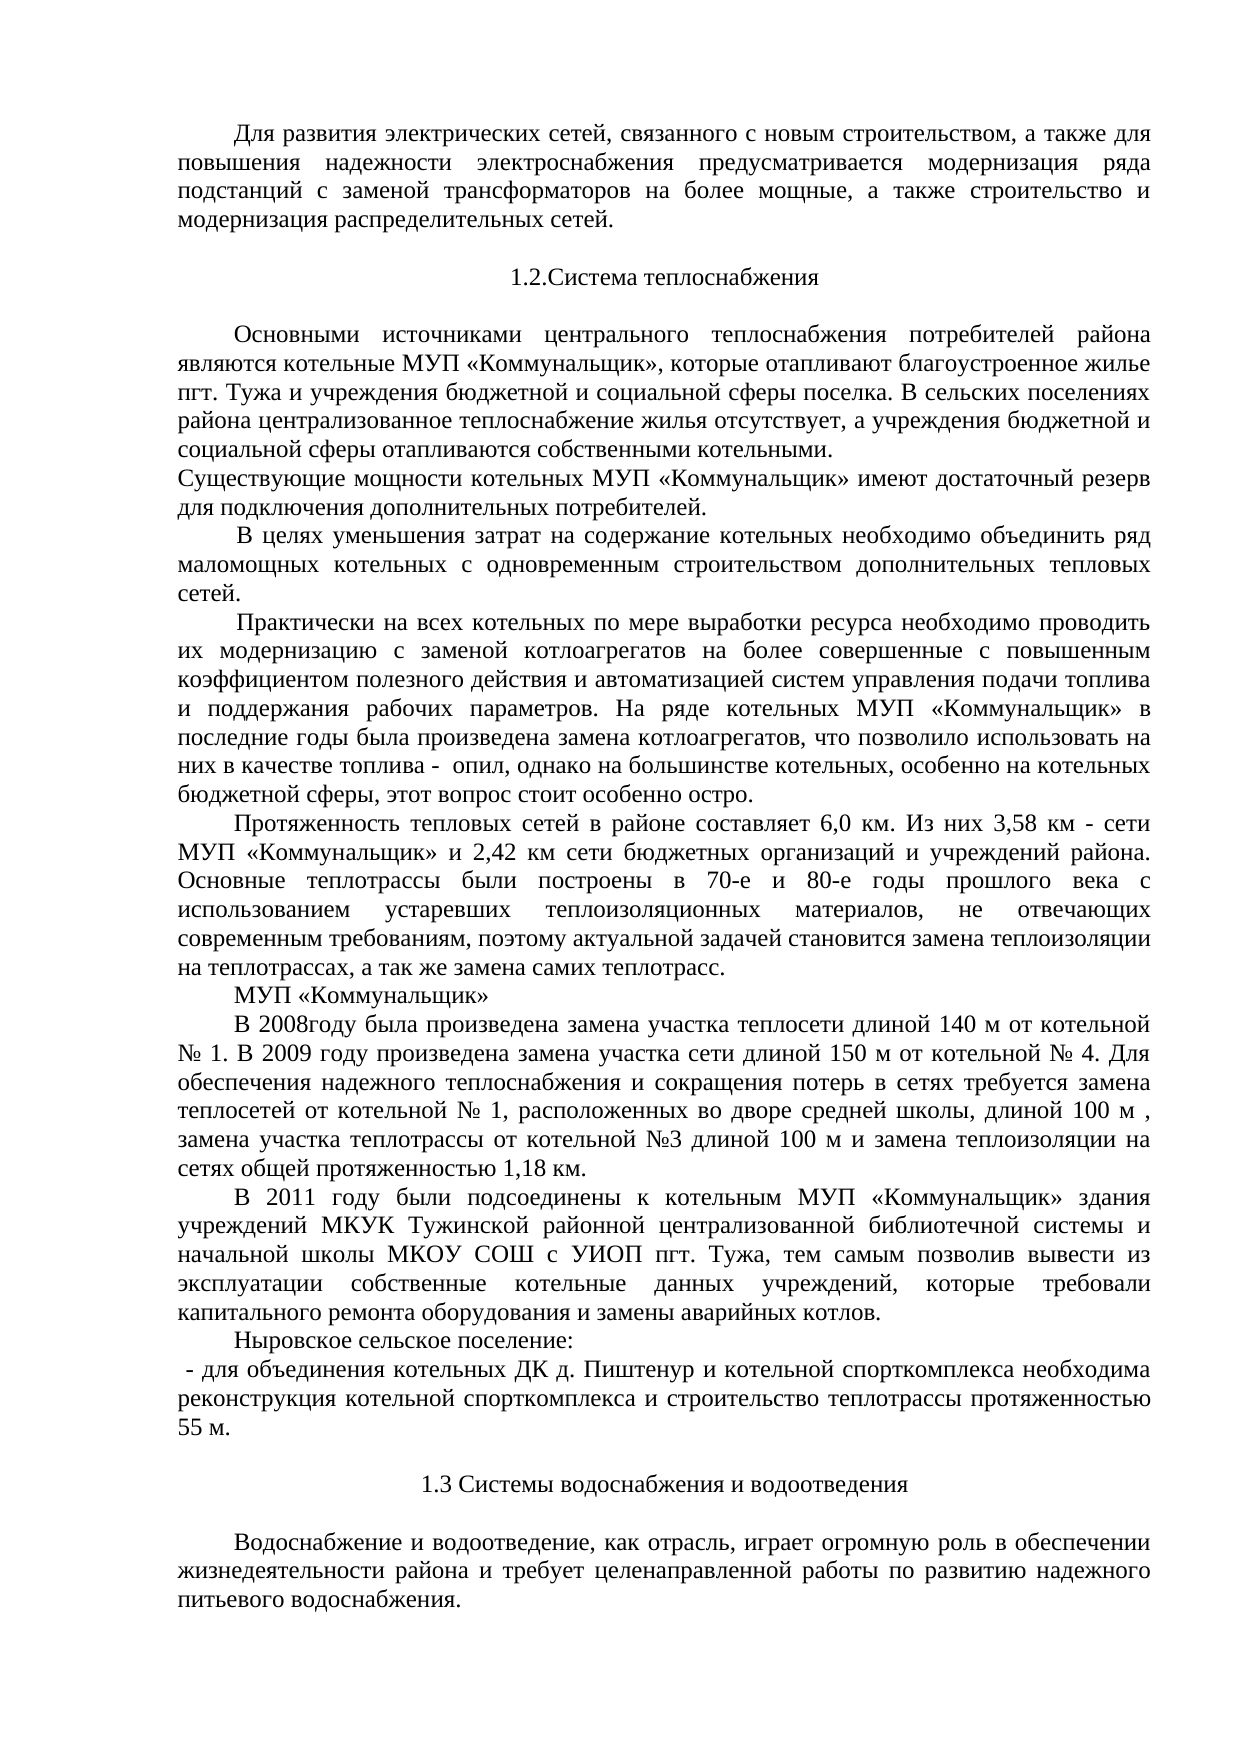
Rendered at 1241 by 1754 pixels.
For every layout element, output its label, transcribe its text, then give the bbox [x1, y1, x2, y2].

text МУП «Коммунальщик» [177, 981, 1152, 1009]
text Ныровское сельское поселение: [177, 1326, 1152, 1354]
text Протяженность тепловых сетей в районе составляет 6,0 км. Из них 3,58 км - сети МУП «Коммунальщик» и 2,42 км сети бюджетных организаций и учреждений района. Основные теплотрассы были построены в 70-е и 80-е годы прошлого века с использованием устаревших теплоизоляционных материалов, не отвечающих современным требованиям, поэтому актуальной задачей становится замена теплоизоляции на теплотрассах, а так же замена самих теплотрасс. [177, 808, 1152, 981]
text Для развития электрических сетей, связанного с новым строительством, а также для повышения надежности электроснабжения предусматривается модернизация ряда подстанций с заменой трансформаторов на более мощные, а также строительство и модернизация распределительных сетей. [177, 118, 1152, 233]
text - для объединения котельных ДК д. Пиштенур и котельной спорткомплекса необходима реконструкция котельной спорткомплекса и строительство теплотрассы протяженностью 55 м. [177, 1354, 1152, 1441]
text Водоснабжение и водоотведение, как отрасль, играет огромную роль в обеспечении жизнедеятельности района и требует целенаправленной работы по развитию надежного питьевого водоснабжения. [177, 1527, 1152, 1613]
text В целях уменьшения затрат на содержание котельных необходимо объединить ряд маломощных котельных с одновременным строительством дополнительных тепловых сетей. [177, 521, 1152, 607]
text В 2008году была произведена замена участка теплосети длиной 140 м от котельной № 1. В 2009 году произведена замена участка сети длиной 150 м от котельной № 4. Для обеспечения надежного теплоснабжения и сокращения потерь в сетях требуется замена теплосетей от котельной № 1, расположенных во дворе средней школы, длиной 100 м , замена участка теплотрассы от котельной №3 длиной 100 м и замена теплоизоляции на сетях общей протяженностью 1,18 км. [177, 1009, 1152, 1182]
text Практически на всех котельных по мере выработки ресурса необходимо проводить их модернизацию с заменой котлоагрегатов на более совершенные с повышенным коэффициентом полезного действия и автоматизацией систем управления подачи топлива и поддержания рабочих параметров. На ряде котельных МУП «Коммунальщик» в последние годы была произведена замена котлоагрегатов, что позволило использовать на них в качестве топлива - опил, однако на большинстве котельных, особенно на котельных бюджетной сферы, этот вопрос стоит особенно остро. [177, 607, 1152, 808]
text Основными источниками центрального теплоснабжения потребителей района являются котельные МУП «Коммунальщик», которые отапливают благоустроенное жилье пгт. Тужа и учреждения бюджетной и социальной сферы поселка. В сельских поселениях района централизованное теплоснабжение жилья отсутствует, а учреждения бюджетной и социальной сферы отапливаются собственными котельными. [177, 319, 1152, 463]
text В 2011 году были подсоединены к котельным МУП «Коммунальщик» здания учреждений МКУК Тужинской районной централизованной библиотечной системы и начальной школы МКОУ СОШ с УИОП пгт. Тужа, тем самым позволив вывести из эксплуатации собственные котельные данных учреждений, которые требовали капитального ремонта оборудования и замены аварийных котлов. [177, 1182, 1152, 1326]
text Существующие мощности котельных МУП «Коммунальщик» имеют достаточный резерв для подключения дополнительных потребителей. [177, 463, 1152, 521]
text 1.3 Системы водоснабжения и водоотведения [177, 1469, 1152, 1498]
text 1.2.Система теплоснабжения [177, 262, 1152, 291]
